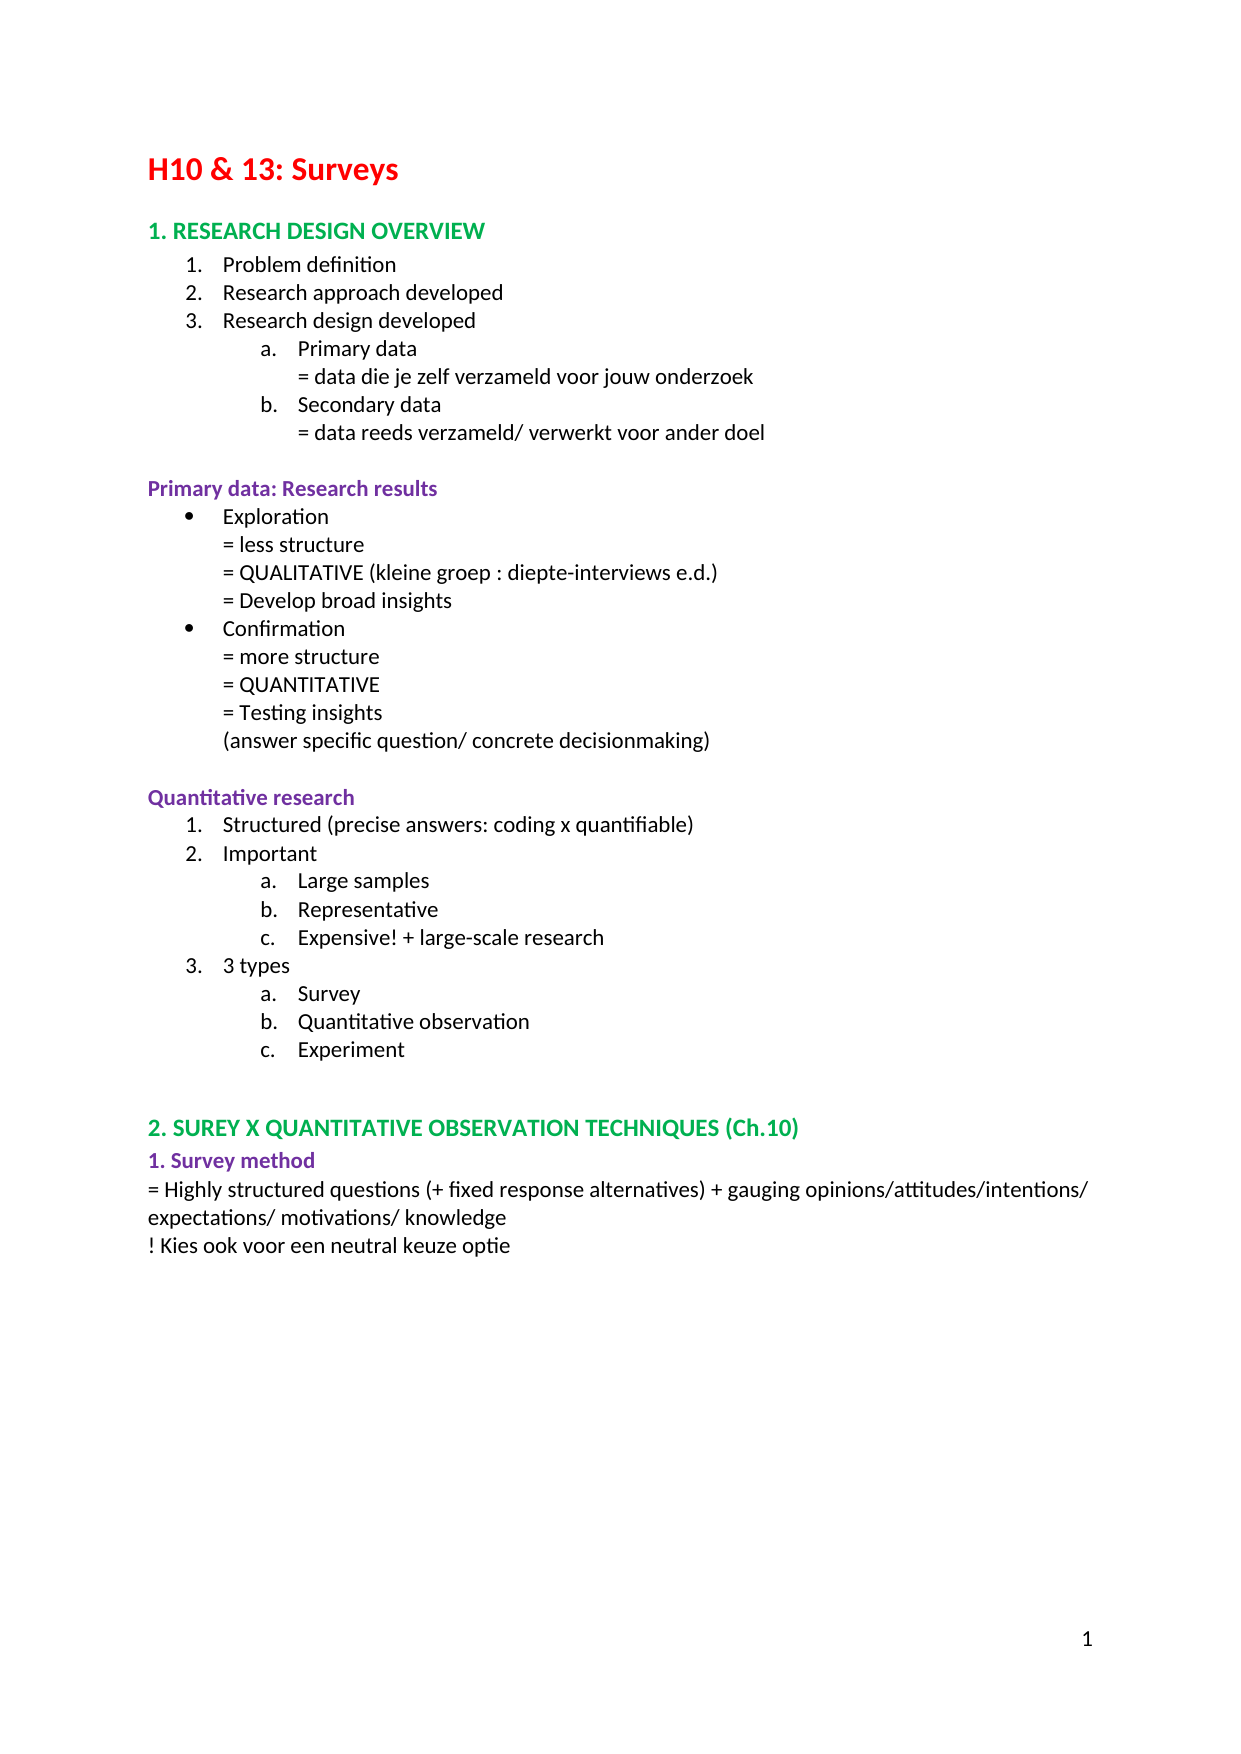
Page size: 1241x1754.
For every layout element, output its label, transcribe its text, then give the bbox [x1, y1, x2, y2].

text 1. RESEARCH DESIGN OVERVIEW [148, 215, 1093, 246]
list Confirmation = more structure = QUANTITATIVE = Testing insights (answer specific question/ concrete decisionmaking) [185, 614, 1093, 754]
list Structured (precise answers: coding x quantifiable) [185, 811, 1093, 839]
list Important [185, 839, 1093, 867]
list Quantitative observation [260, 1007, 1093, 1035]
text H10 & 13: Surveys [148, 148, 1093, 188]
text = Develop broad insights [223, 586, 1093, 614]
text 2. SUREY X QUANTITATIVE OBSERVATION TECHNIQUES (Ch.10) [148, 1112, 1093, 1142]
text Primary data: Research results [148, 474, 1093, 502]
list Research design developed [185, 306, 1093, 334]
list Exploration = less structure = QUALITATIVE (kleine groep : diepte-interviews e.d.) [185, 502, 1093, 586]
list Problem definition [185, 250, 1093, 278]
list Secondary data = data reeds verzameld/ verwerkt voor ander doel [260, 390, 1093, 446]
list Survey [260, 979, 1093, 1007]
list Large samples [260, 867, 1093, 895]
text ! Kies ook voor een neutral keuze optie [148, 1231, 1093, 1259]
list Research approach developed [185, 278, 1093, 306]
list 3 types [185, 951, 1093, 979]
list Representative [260, 895, 1093, 923]
list Expensive! + large-scale research [260, 923, 1093, 951]
text = Highly structured questions (+ fixed response alternatives) + gauging opinions/attitudes/intentions/ expectations/ motivations/ knowledge [148, 1175, 1093, 1231]
list Experiment [260, 1035, 1093, 1063]
list Primary data = data die je zelf verzameld voor jouw onderzoek [260, 334, 1093, 390]
text Quantitative research [148, 783, 1093, 811]
text 1. Survey method [148, 1147, 1093, 1175]
